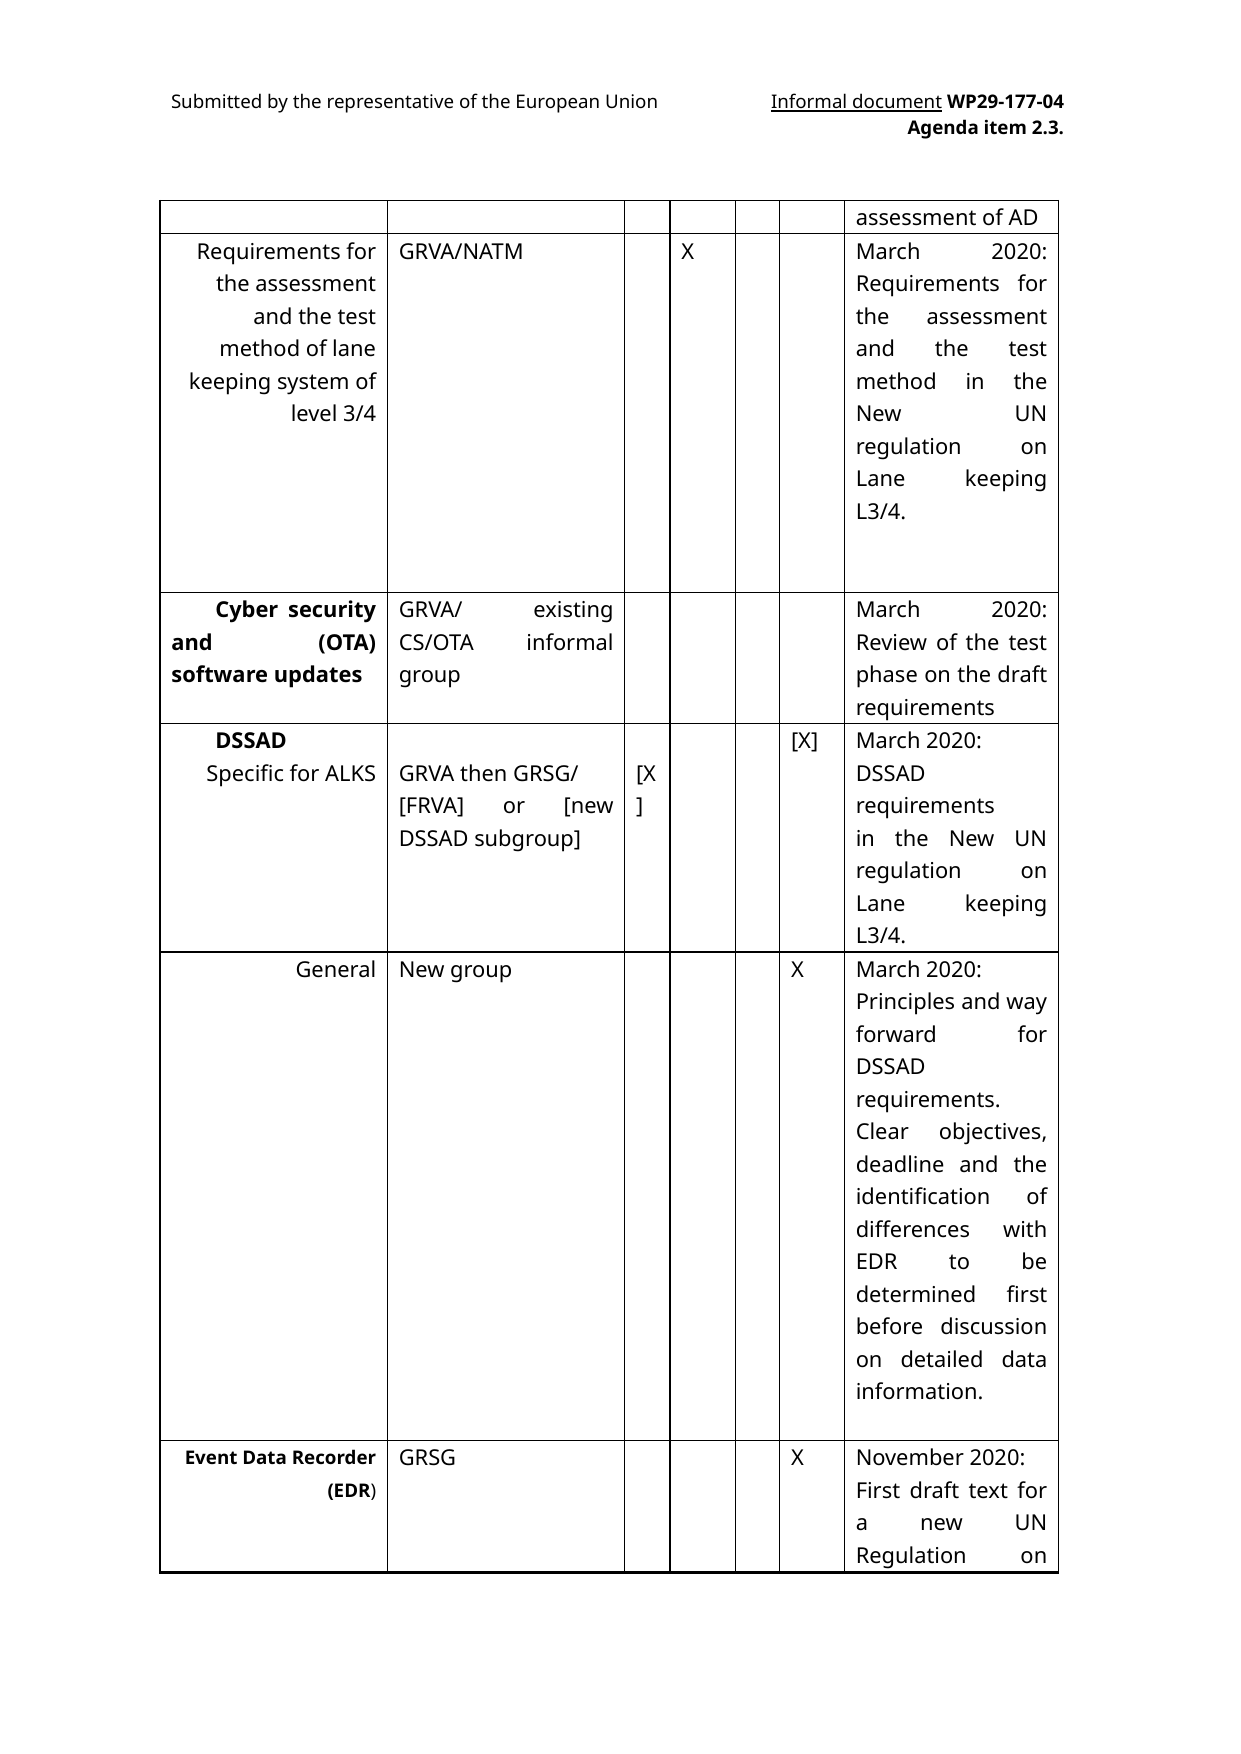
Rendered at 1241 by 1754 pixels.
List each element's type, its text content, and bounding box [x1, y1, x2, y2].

table_cell General [161, 953, 387, 1440]
table_cell March 2020: DSSAD requirements in the New UN regulation on Lane keeping L3/4. [845, 724, 1058, 951]
table_cell X [671, 234, 735, 592]
table_cell [X] [625, 724, 669, 951]
table_cell [625, 1441, 669, 1571]
table_cell [625, 201, 669, 233]
table_cell [780, 201, 844, 233]
table_cell Requirements for the assessment and the test method of lane keeping system of level 3/4 [161, 234, 387, 592]
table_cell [161, 201, 387, 233]
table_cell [845, 201, 1058, 233]
table_cell GRVA then GRSG/ [FRVA] or [new DSSAD subgroup] [388, 724, 624, 951]
table_cell [736, 234, 779, 592]
table_cell [X] [780, 724, 844, 951]
table_cell [736, 724, 779, 951]
table_cell [671, 1441, 735, 1571]
table_cell DSSAD Specific for ALKS [161, 724, 387, 951]
table_cell X [780, 1441, 844, 1571]
table_cell [736, 201, 779, 233]
table_cell [780, 593, 844, 723]
table_cell [625, 234, 669, 592]
table_cell GRVA/ existing CS/OTA informal group [388, 593, 624, 723]
table_cell [736, 1441, 779, 1571]
table_cell [736, 593, 779, 723]
table_cell New group [388, 953, 624, 1440]
table_cell X [780, 953, 844, 1440]
table_cell GRVA/NATM [388, 234, 624, 592]
table_cell GRSG [388, 1441, 624, 1571]
table_cell Cyber security and (OTA) software updates [161, 593, 387, 723]
table_cell [671, 724, 735, 951]
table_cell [845, 1441, 1058, 1571]
table_cell [736, 953, 779, 1440]
table_cell [671, 593, 735, 723]
table_cell [671, 953, 735, 1440]
table_cell [780, 234, 844, 592]
table_cell [625, 953, 669, 1440]
table_cell March 2020: Review of the test phase on the draft requirements [845, 593, 1058, 723]
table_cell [161, 1441, 387, 1571]
table_cell X [671, 201, 735, 233]
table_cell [388, 201, 624, 233]
table_cell [625, 593, 669, 723]
table_cell March 2020: Requirements for the assessment and the test method in the New UN regulation on Lane keeping L3/4. [845, 234, 1058, 592]
table_cell March 2020: Principles and way forward for DSSAD requirements. Clear objectives, deadline and the identification of differences with EDR to be determined first before discussion on detailed data information. [845, 953, 1058, 1440]
